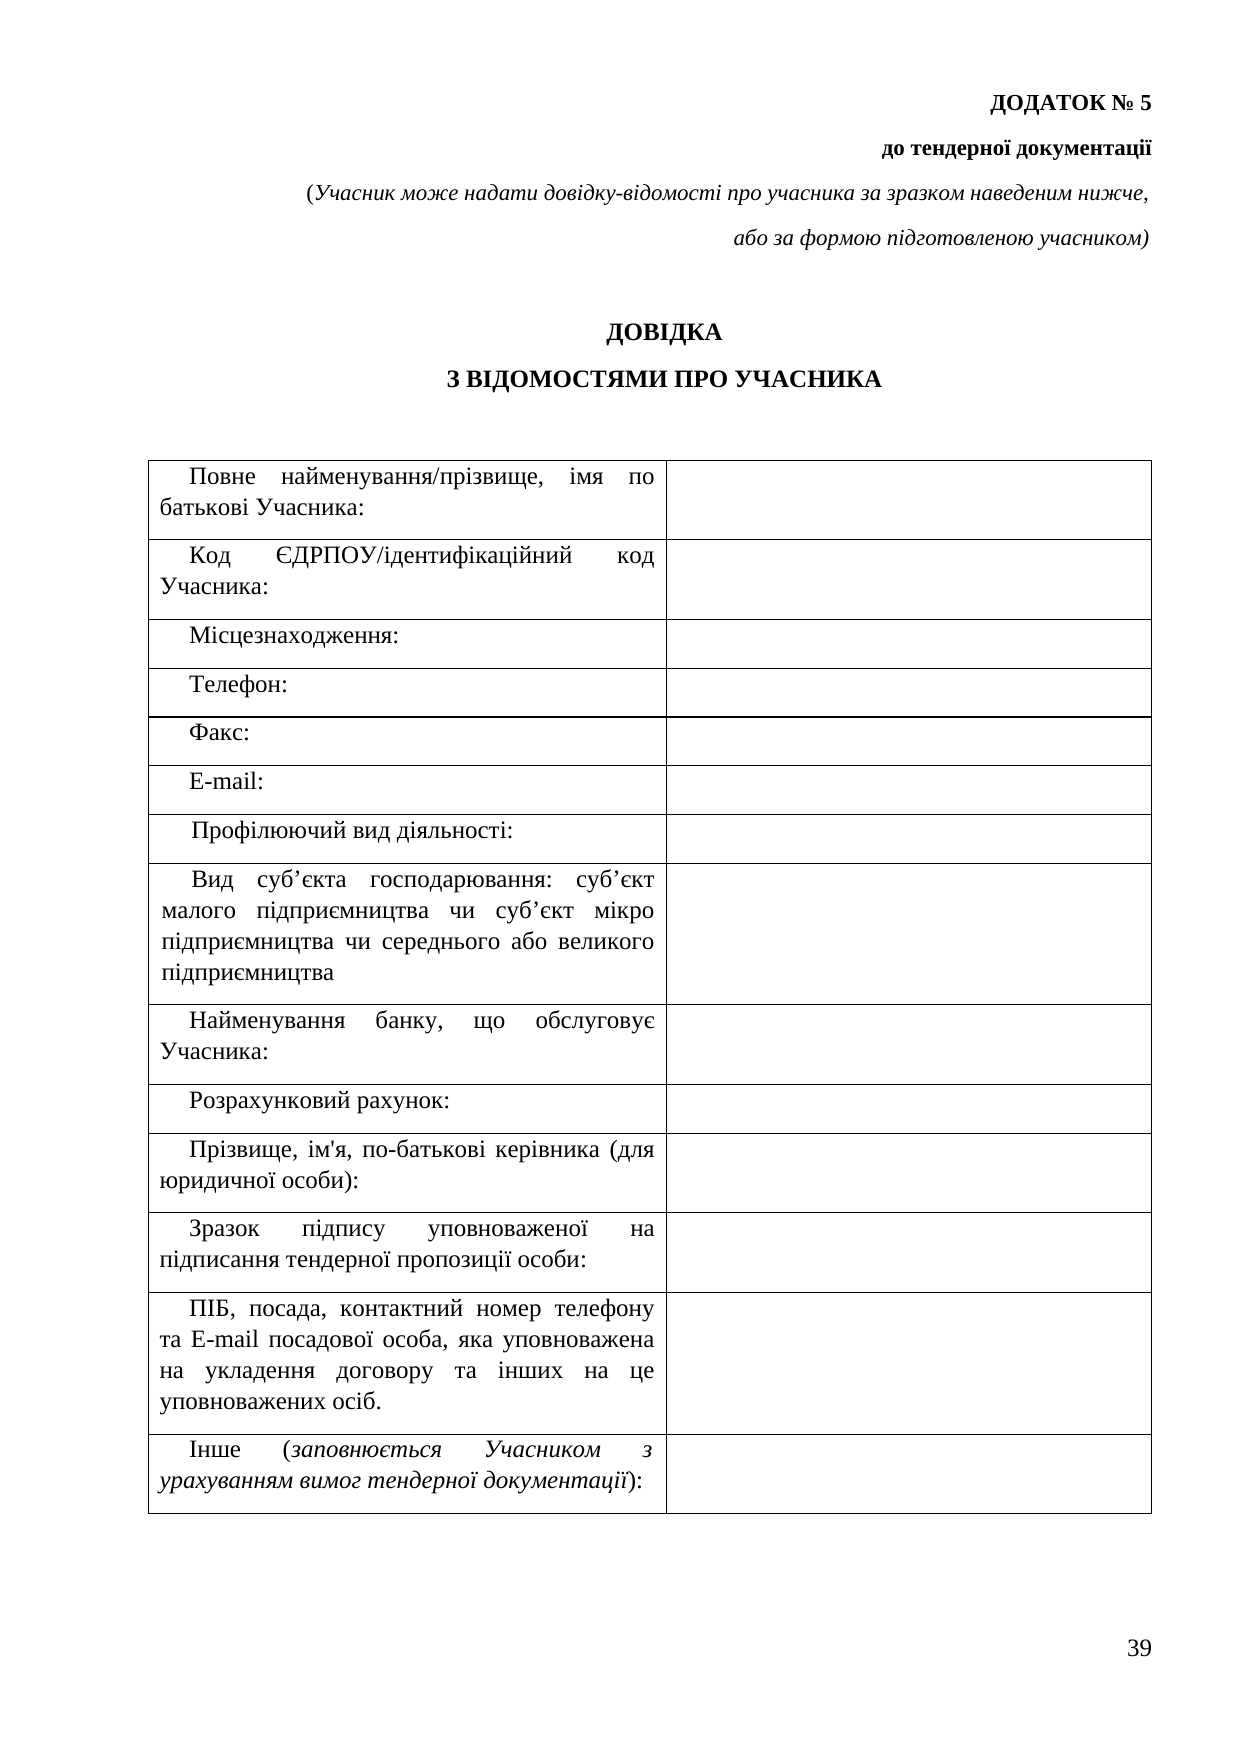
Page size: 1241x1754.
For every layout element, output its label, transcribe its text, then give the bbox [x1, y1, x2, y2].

table_cell [667, 620, 1151, 668]
table_cell Факс: [149, 718, 666, 765]
table_cell E-mail: [149, 766, 666, 814]
table_cell [667, 718, 1151, 765]
table_cell Прізвище, ім'я, по-батькові керівника (для юридичної особи): [149, 1134, 666, 1212]
table_cell [667, 669, 1151, 716]
text З ВІДОМОСТЯМИ ПРО УЧАСНИКА [148, 364, 1152, 393]
table_cell [667, 540, 1151, 619]
table_cell [667, 1085, 1151, 1133]
table_cell Код ЄДРПОУ/ідентифікаційний код Учасника: [149, 540, 666, 619]
text або за формою підготовленою учасником) [148, 224, 1152, 250]
table_cell Телефон: [149, 669, 666, 716]
table_cell ПІБ, посада, контактний номер телефону та Е-mail посадової особа, яка уповноважена на укладення договору та інших на це уповноважених осіб. [149, 1293, 666, 1433]
table_cell Розрахунковий рахунок: [149, 1085, 666, 1133]
text до тендерної документації [148, 134, 1152, 160]
text ДОВІДКА [148, 317, 1152, 345]
table_cell Зразок підпису уповноваженої на підписання тендерної пропозиції особи: [149, 1213, 666, 1292]
table_cell Місцезнаходження: [149, 620, 666, 668]
table_cell [667, 766, 1151, 814]
table_cell [667, 1293, 1151, 1433]
table_cell [667, 815, 1151, 863]
table_cell Найменування банку, що обслуговує Учасника: [149, 1005, 666, 1084]
table_cell Інше (заповнюється Учасником з урахуванням вимог тендерної документації): [149, 1435, 666, 1513]
table_cell [667, 864, 1151, 1004]
table_cell [667, 1005, 1151, 1084]
text (Учасник може надати довідку-відомості про учасника за зразком наведеним нижче, [148, 179, 1152, 205]
table_cell [667, 1134, 1151, 1212]
table_cell Профілюючий вид діяльності: [149, 815, 666, 863]
text ДОДАТОК № 5 [148, 88, 1152, 115]
table_cell Вид суб’єкта господарювання: суб’єкт малого підприємництва чи суб’єкт мікро підприємництва чи середнього або великого підприємництва [149, 864, 666, 1004]
table_cell [667, 1213, 1151, 1292]
table_cell [667, 1435, 1151, 1513]
table_header [667, 461, 1151, 539]
table_header Повне найменування/прізвище, імя по батькові Учасника: [149, 461, 666, 539]
